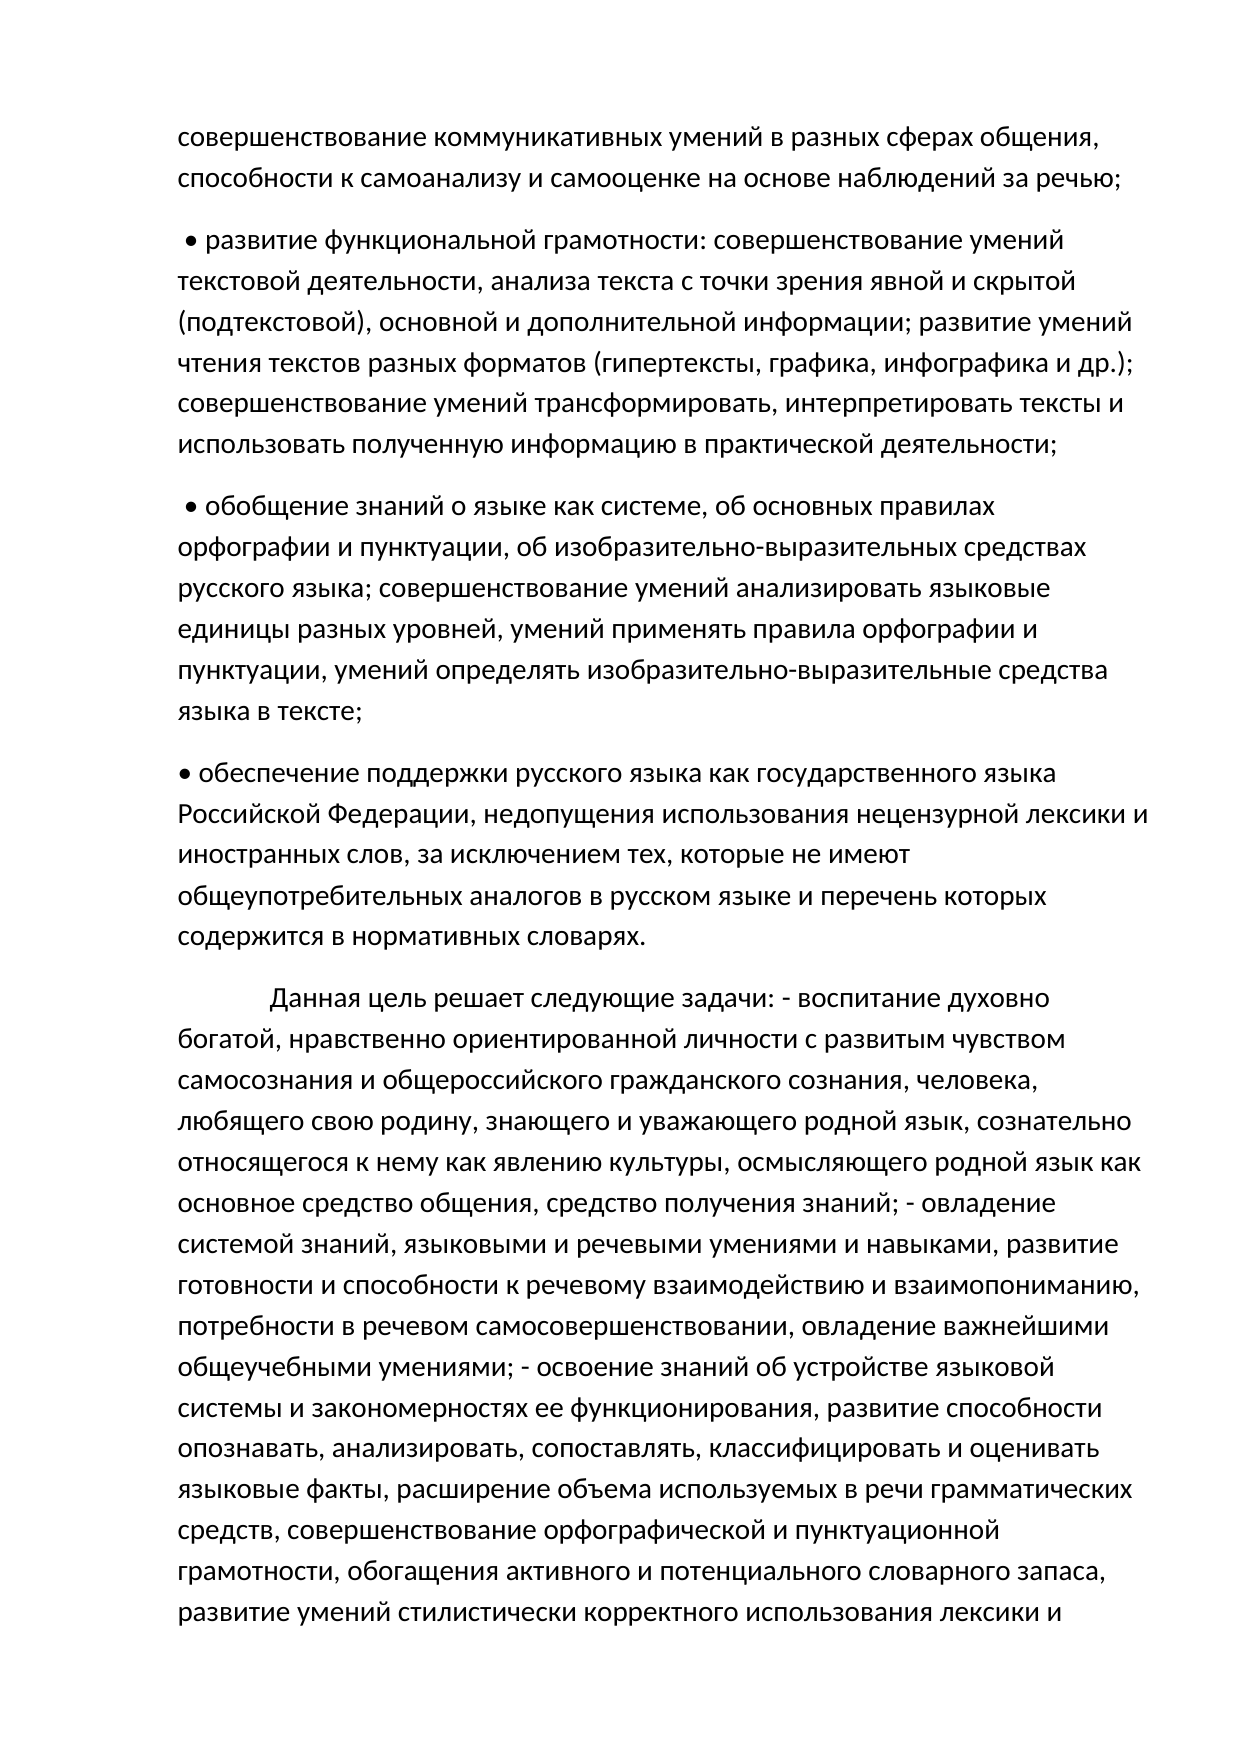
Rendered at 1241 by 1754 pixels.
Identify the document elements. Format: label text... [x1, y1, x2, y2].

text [177, 118, 1152, 195]
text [177, 979, 1152, 1629]
text • развитие функциональной грамотности: совершенствование умений текстовой деятельности, анализа текста с точки зрения явной и скрытой (подтекстовой), основной и дополнительной информации; развитие умений чтения текстов разных форматов (гипертексты, графика, инфографика и др.); совершенствование умений трансформировать, интерпретировать тексты и использовать полученную информацию в практической деятельности; [177, 221, 1152, 461]
text • обобщение знаний о языке как системе, об основных правилах орфографии и пунктуации, об изобразительно-выразительных средствах русского языка; совершенствование умений анализировать языковые единицы разных уровней, умений применять правила орфографии и пунктуации, умений определять изобразительно-выразительные средства языка в тексте; [177, 487, 1152, 728]
text • обеспечение поддержки русского языка как государственного языка Российской Федерации, недопущения использования нецензурной лексики и иностранных слов, за исключением тех, которые не имеют общеупотребительных аналогов в русском языке и перечень которых содержится в нормативных словарях. [177, 754, 1152, 953]
